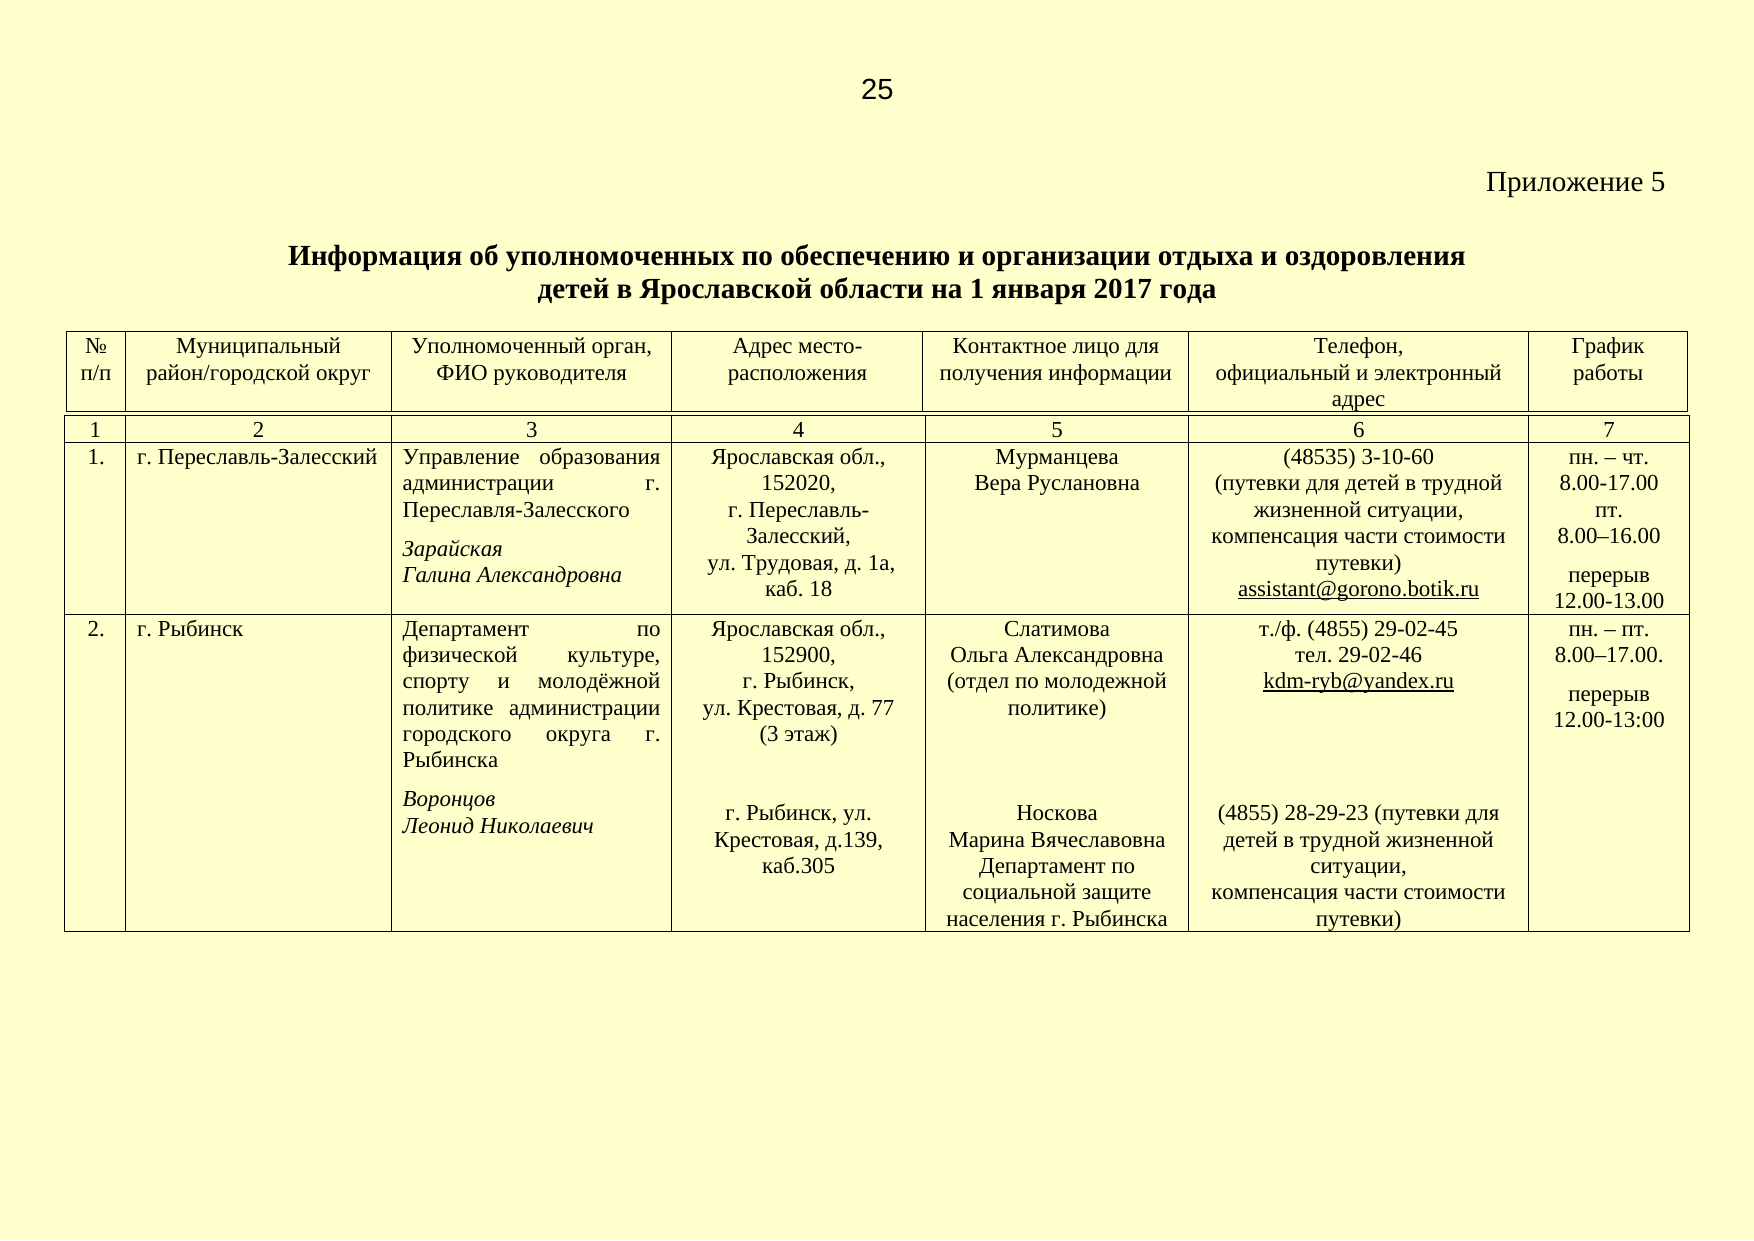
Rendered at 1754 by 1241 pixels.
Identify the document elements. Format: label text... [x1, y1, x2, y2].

table_cell т./ф. (4855) 29-02-45 тел. 29-02-46 kdm-ryb@yandex.ru (4855) 28-29-23 (путевки для детей в трудной жизненной ситуации, компенсация части стоимости путевки) [1189, 615, 1528, 931]
table_header 1 [65, 416, 125, 442]
table_cell пн. – пт. 8.00–17.00. перерыв 12.00-13:00 [1529, 615, 1689, 931]
table_header Контактное лицо для получения информации [923, 332, 1188, 411]
table_cell пн. – чт. 8.00-17.00 пт. 8.00–16.00 перерыв 12.00-13.00 [1529, 443, 1689, 614]
table_header 4 [672, 416, 925, 442]
subtitle Приложение 5 [89, 164, 1665, 198]
table_cell Департамент по физической культуре, спорту и молодёжной политике администрации городского округа г. Рыбинска Воронцов Леонид Николаевич [392, 615, 671, 931]
table_cell Слатимова Ольга Александровна (отдел по молодежной политике) Носкова Марина Вячеславовна Департамент по социальной защите населения г. Рыбинска [926, 615, 1188, 931]
table_header График работы [1529, 332, 1687, 411]
table_cell (48535) 3-10-60 (путевки для детей в трудной жизненной ситуации, компенсация части стоимости путевки) assistant@gorono.botik.ru [1189, 443, 1528, 614]
table_header 2 [126, 416, 391, 442]
table_cell [65, 443, 125, 614]
table_cell Мурманцева Вера Руслановна [926, 443, 1188, 614]
table_header Адрес месторасположения [672, 332, 922, 411]
table_cell Ярославская обл., 152020, г. Переславль-Залесский, ул. Трудовая, д. 1а, каб. 18 [672, 443, 925, 614]
table_header 5 [926, 416, 1188, 442]
table_header 6 [1189, 416, 1528, 442]
table_cell [65, 615, 125, 931]
table_header № п/п [67, 332, 125, 411]
table_header Телефон, официальный и электронный адрес [1189, 332, 1528, 411]
table_cell Ярославская обл., 152900, г. Рыбинск, ул. Крестовая, д. 77 (3 этаж) г. Рыбинск, ул. Крестовая, д.139, каб.305 [672, 615, 925, 931]
table_header Муниципальный район/городской округ [126, 332, 391, 411]
table_cell г. Переславль-Залесский [126, 443, 391, 614]
text детей в Ярославской области на 1 января 2017 года [89, 271, 1665, 305]
table_header Уполномоченный орган, ФИО руководителя [392, 332, 671, 411]
table_cell г. Рыбинск [126, 615, 391, 931]
table_header 3 [392, 416, 671, 442]
text Информация об уполномоченных по обеспечению и организации отдыха и оздоровления [89, 238, 1665, 271]
table_cell Управление образования администрации г. Переславля-Залесского Зарайская Галина Александровна [392, 443, 671, 614]
table_header 7 [1529, 416, 1689, 442]
